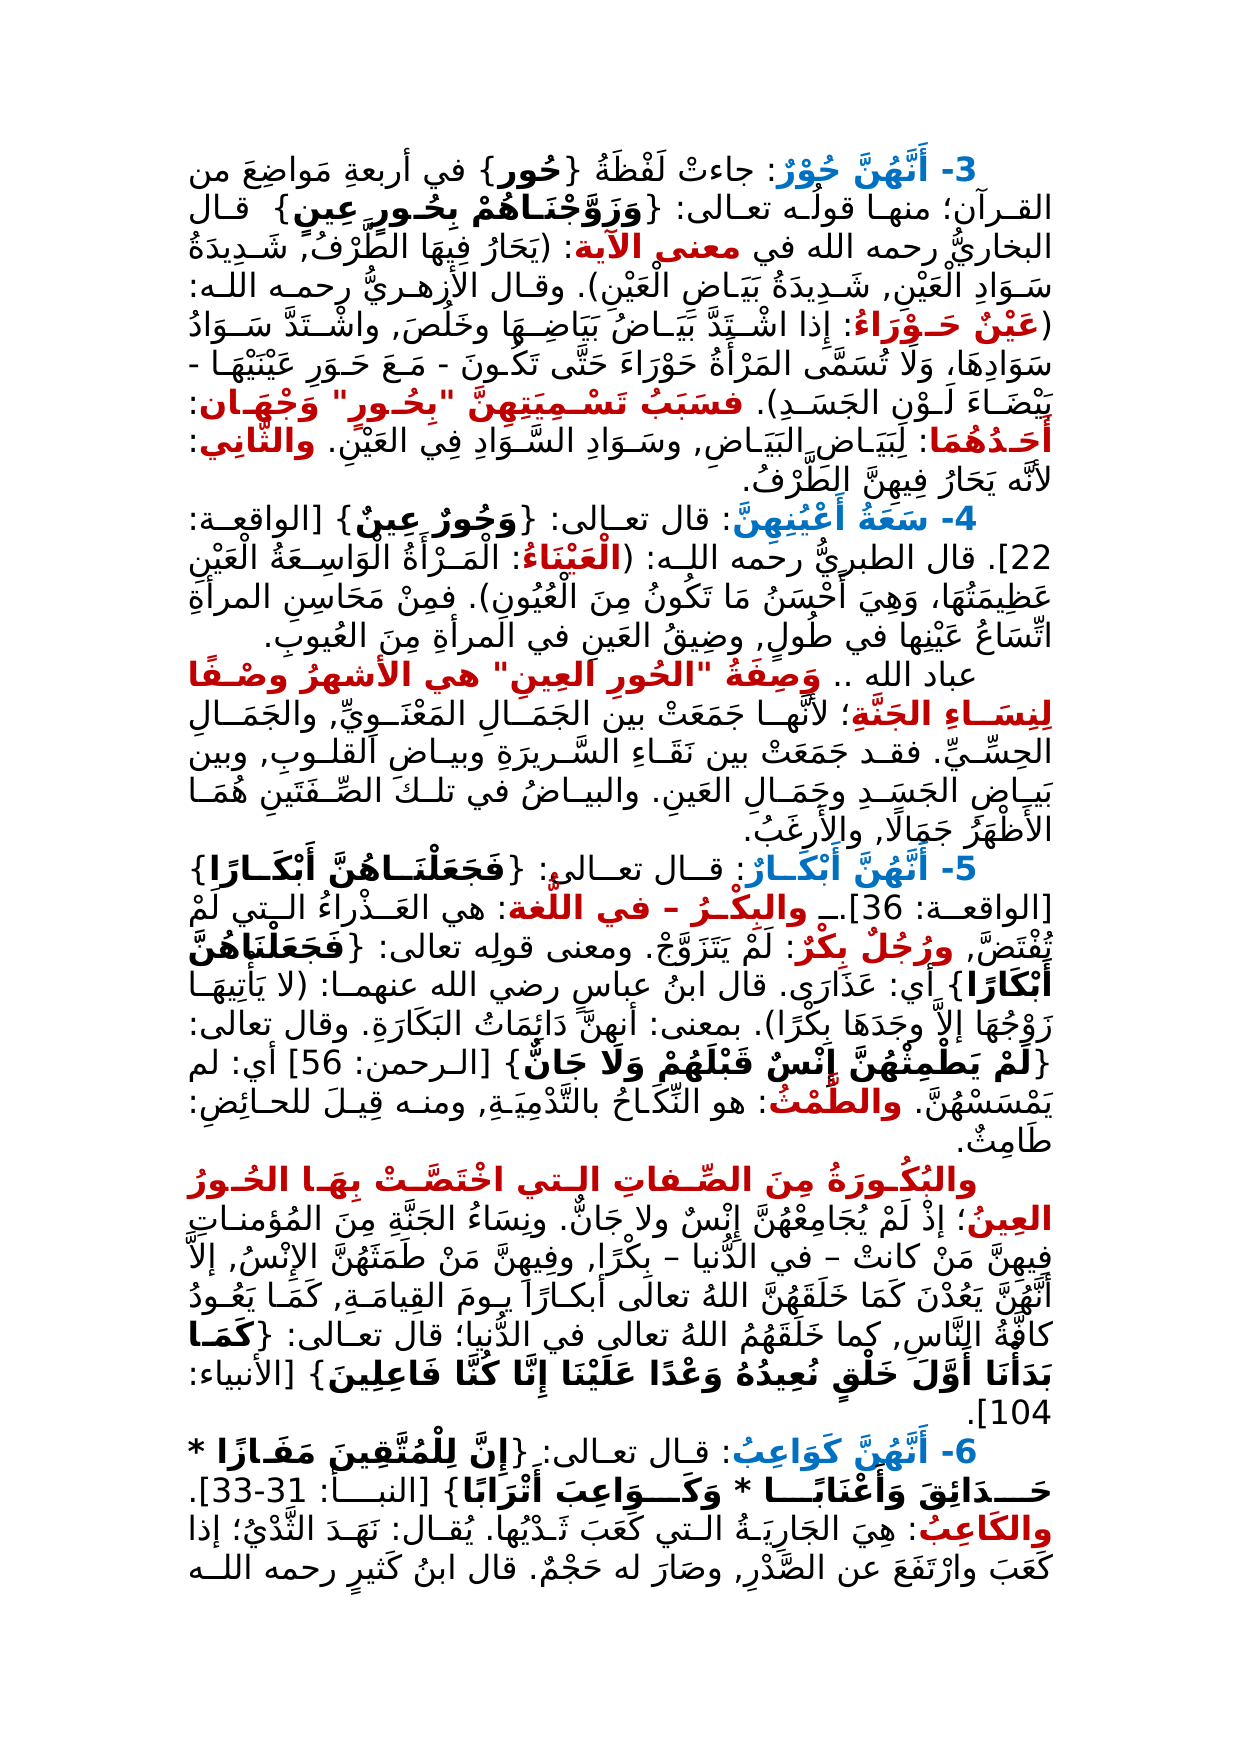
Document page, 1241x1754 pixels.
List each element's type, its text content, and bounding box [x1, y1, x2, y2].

text عباد الله .. وَصِفَةُ "الحُورِ العِينِ" هي الأشهرُ وصْفًا لِنِسَاءِ الجَنَّةِ؛ لأنَّها جَمَعَتْ بين الجَمَالِ المَعْنَوِيِّ, والجَمَالِ الحِسِّيِّ. فقد جَمَعَتْ بين نَقَاءِ السَّريرَةِ وبياضِ القلوبِ, وبين بَياضِ الجَسَدِ وجَمَالِ العَينِ. والبياضُ في تلك الصِّفَتَينِ هُمَا الأَظْهَرُ جَمَالًا, والأَرغَبُ. [187, 655, 1053, 849]
text 4- سَعَةُ أَعْيُنِهِنَّ: قال تعالى: {وَحُورٌ عِينٌ} [الواقعة: 22]. قال الطبريُّ رحمه الله: (الْعَيْنَاءُ: الْمَرْأَةُ الْوَاسِعَةُ الْعَيْنِ عَظِيمَتُهَا، وَهِيَ أَحْسَنُ مَا تَكُونُ مِنَ الْعُيُونِ). فمِنْ مَحَاسِنِ المرأةِ اتِّسَاعُ عَيْنِها في طُولٍ, وضِيقُ العَينِ في المرأةِ مِنَ العُيوبِ. [187, 500, 1053, 655]
text 5- أَنَّهُنَّ أَبْكَارٌ: قال تعالى: {فَجَعَلْنَاهُنَّ أَبْكَارًا} [الواقعة: 36]. والبِكْرُ – في اللُّغة: هي العَذْراءُ التي لَمْ تُفْتَضَّ, ورُجُلٌ بِكْرٌ: لَمْ يَتَزَوَّجْ. ومعنى قولِه تعالى: {فَجَعَلْنَاهُنَّ أَبْكَارًا} أي: عَذَارَى. قال ابنُ عباسٍ رضي الله عنهما: (لا يَأْتِيهَا زَوْجُهَا إلاَّ وجَدَهَا بِكْرًا). بمعنى: أنهنَّ دَائِمَاتُ البَكَارَةِ. وقال تعالى: {لَمْ يَطْمِثْهُنَّ إِنْسٌ قَبْلَهُمْ وَلَا جَانٌّ} [الرحمن: 56] أي: لم يَمْسَسْهُنَّ. والطَّمْثُ: هو النِّكَاحُ بالتَّدْمِيَةِ, ومنه قِيلَ للحائِضِ: طَامِثٌ. [187, 849, 1053, 1160]
text 3- أَنَّهُنَّ حُوْرٌ: جاءتْ لَفْظَةُ {حُور} في أربعةِ مَواضِعَ من القرآن؛ منها قولُه تعالى: {وَزَوَّجْنَاهُمْ بِحُورٍ عِينٍ} قال البخاريُّ رحمه الله في معنى الآية: (يَحَارُ فِيهَا الطَّرْفُ, شَدِيدَةُ سَوَادِ الْعَيْنِ, شَدِيدَةُ بَيَاضِ الْعَيْنِ). وقال الأزهريُّ رحمه الله: (عَيْنٌ حَوْرَاءُ: إِذا اشْتَدَّ بَيَاضُ بَيَاضِهَا وخَلُصَ, واشْتَدَّ سَوَادُ سَوَادِهَا، وَلَا تُسَمَّى المَرْأَةُ حَوْرَاءَ حَتَّى تَكُونَ - مَعَ حَوَرِ عَيْنَيْهَا - بَيْضَاءَ لَوْنِ الجَسَدِ). فسَبَبُ تَسْمِيَتِهِنَّ "بِحُورٍ" وَجْهَان: أَحَدُهُمَا: لِبَيَاضِ البَيَاضِ, وسَوَادِ السَّوَادِ فِي العَيْنِ. والثَّانِي: لأنَّه يَحَارُ فِيهِنَّ الطَّرْفُ. [187, 150, 1053, 500]
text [187, 1432, 1053, 1588]
text والبُكُورَةُ مِنَ الصِّفاتِ التي اخْتَصَّتْ بِهَا الحُورُ العِينُ؛ إذْ لَمْ يُجَامِعْهُنَّ إِنْسٌ ولا جَانٌّ. ونِسَاءُ الجَنَّةِ مِنَ المُؤمناتِ فِيهِنَّ مَنْ كانتْ – في الدُّنيا – بِكْرًا, وفِيهِنَّ مَنْ طَمَثَهُنَّ الإِنْسُ, إلاَّ أنَّهُنَّ يَعُدْنَ كَمَا خَلَقَهُنَّ اللهُ تعالى أبكارًا يومَ القِيامَةِ, كَمَا يَعُودُ كافَّةُ النَّاسِ, كما خَلَقَهُمُ اللهُ تعالى في الدُّنيا؛ قال تعالى: {كَمَا بَدَأْنَا أَوَّلَ خَلْقٍ نُعِيدُهُ وَعْدًا عَلَيْنَا إِنَّا كُنَّا فَاعِلِينَ} [الأنبياء: 104]. [187, 1160, 1053, 1432]
